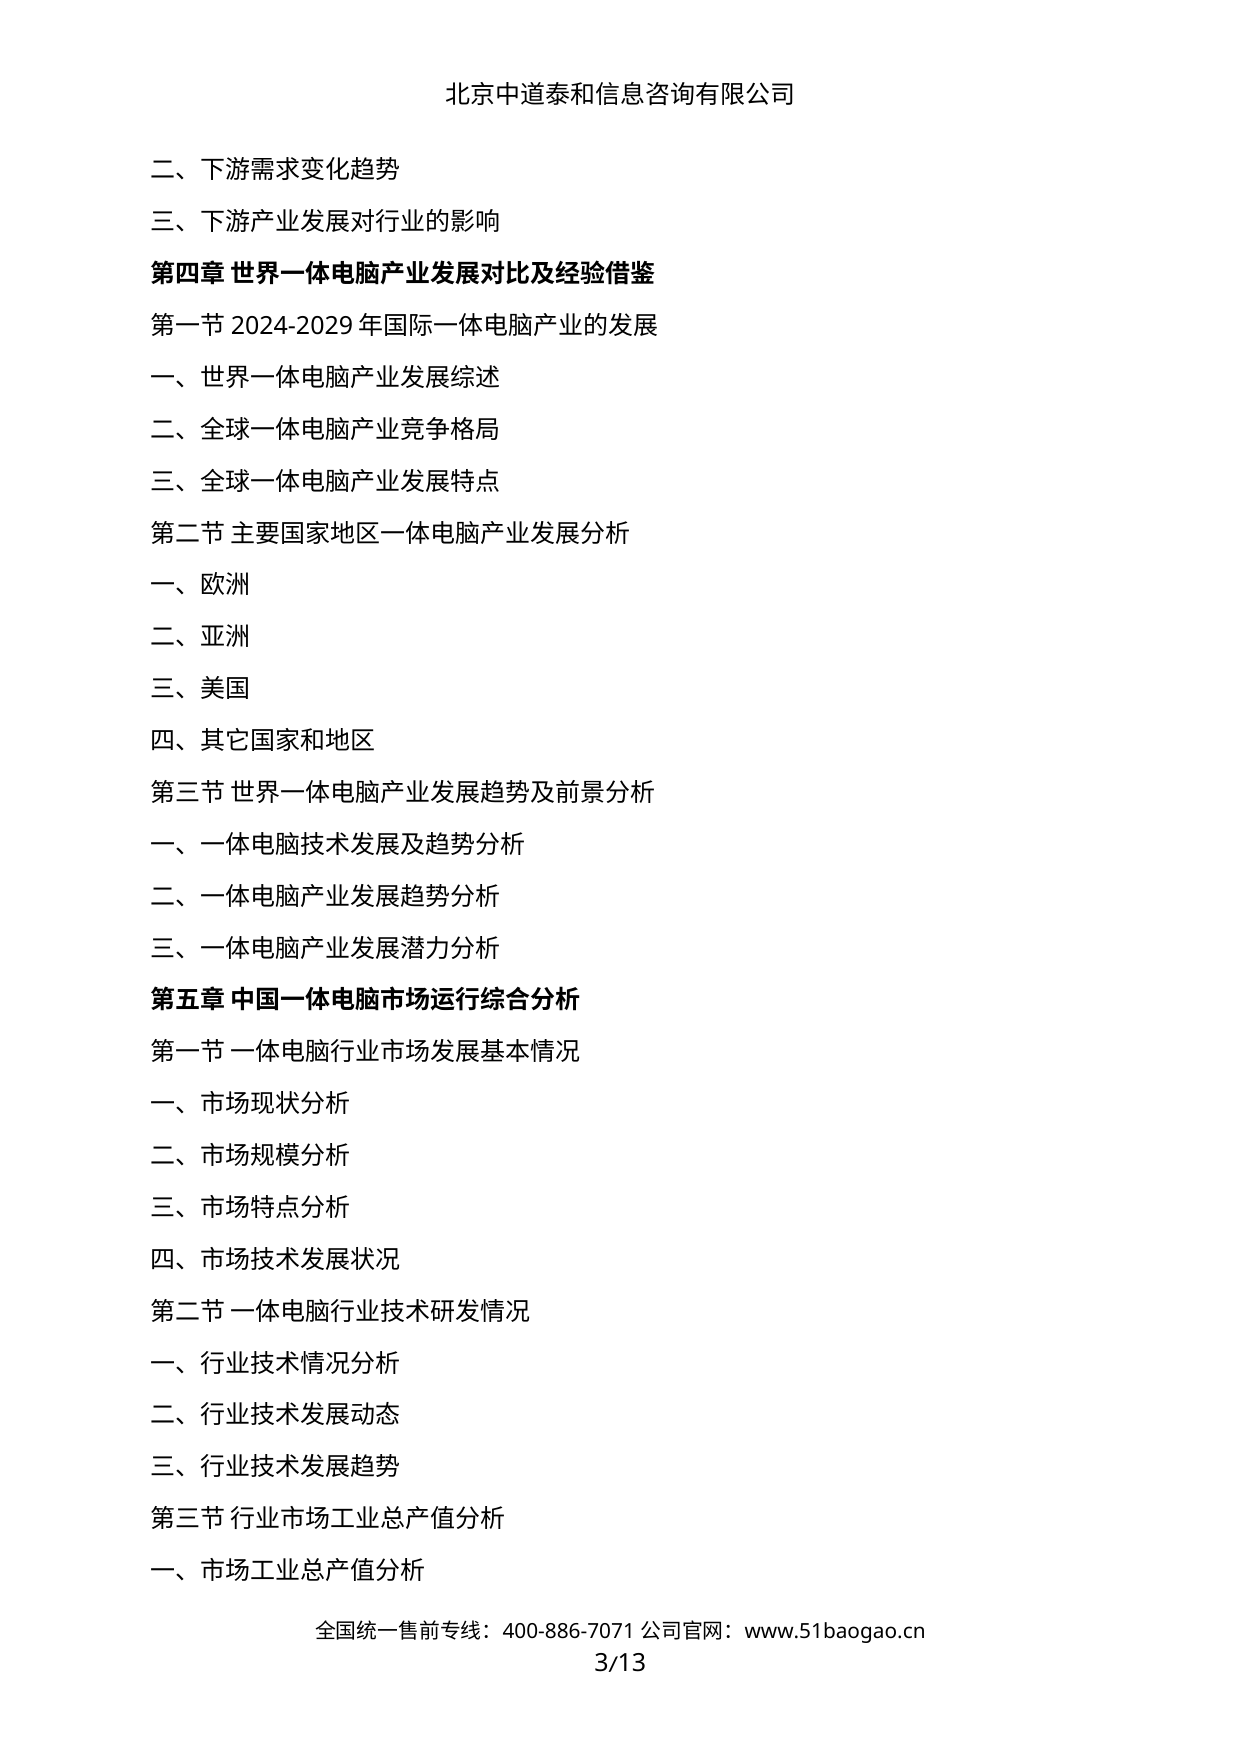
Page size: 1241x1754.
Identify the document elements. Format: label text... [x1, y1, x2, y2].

text 三、全球一体电脑产业发展特点 [150, 461, 1090, 497]
text 第三节 行业市场工业总产值分析 [150, 1499, 1090, 1535]
text 一、市场现状分析 [150, 1084, 1090, 1120]
text 第三节 世界一体电脑产业发展趋势及前景分析 [150, 772, 1090, 809]
text 第五章 中国一体电脑市场运行综合分析 [150, 980, 1090, 1016]
text 三、一体电脑产业发展潜力分析 [150, 928, 1090, 964]
text 四、市场技术发展状况 [150, 1239, 1090, 1276]
text 一、世界一体电脑产业发展综述 [150, 357, 1090, 394]
text 第四章 世界一体电脑产业发展对比及经验借鉴 [150, 254, 1090, 290]
text 二、行业技术发展动态 [150, 1395, 1090, 1431]
text 二、市场规模分析 [150, 1136, 1090, 1172]
text 一、欧洲 [150, 565, 1090, 601]
text 二、一体电脑产业发展趋势分析 [150, 876, 1090, 912]
text 一、市场工业总产值分析 [150, 1551, 1090, 1587]
text 四、其它国家和地区 [150, 721, 1090, 757]
text 一、一体电脑技术发展及趋势分析 [150, 824, 1090, 861]
text 三、美国 [150, 669, 1090, 705]
text 二、全球一体电脑产业竞争格局 [150, 409, 1090, 446]
text 第一节 一体电脑行业市场发展基本情况 [150, 1032, 1090, 1068]
text 三、行业技术发展趋势 [150, 1447, 1090, 1483]
text 三、下游产业发展对行业的影响 [150, 202, 1090, 238]
text 第二节 主要国家地区一体电脑产业发展分析 [150, 513, 1090, 549]
text 一、行业技术情况分析 [150, 1343, 1090, 1379]
text 第二节 一体电脑行业技术研发情况 [150, 1291, 1090, 1327]
text 第一节 2024-2029年国际一体电脑产业的发展 [150, 306, 1090, 342]
text 二、亚洲 [150, 617, 1090, 653]
text 二、下游需求变化趋势 [150, 150, 1090, 186]
text 三、市场特点分析 [150, 1187, 1090, 1224]
